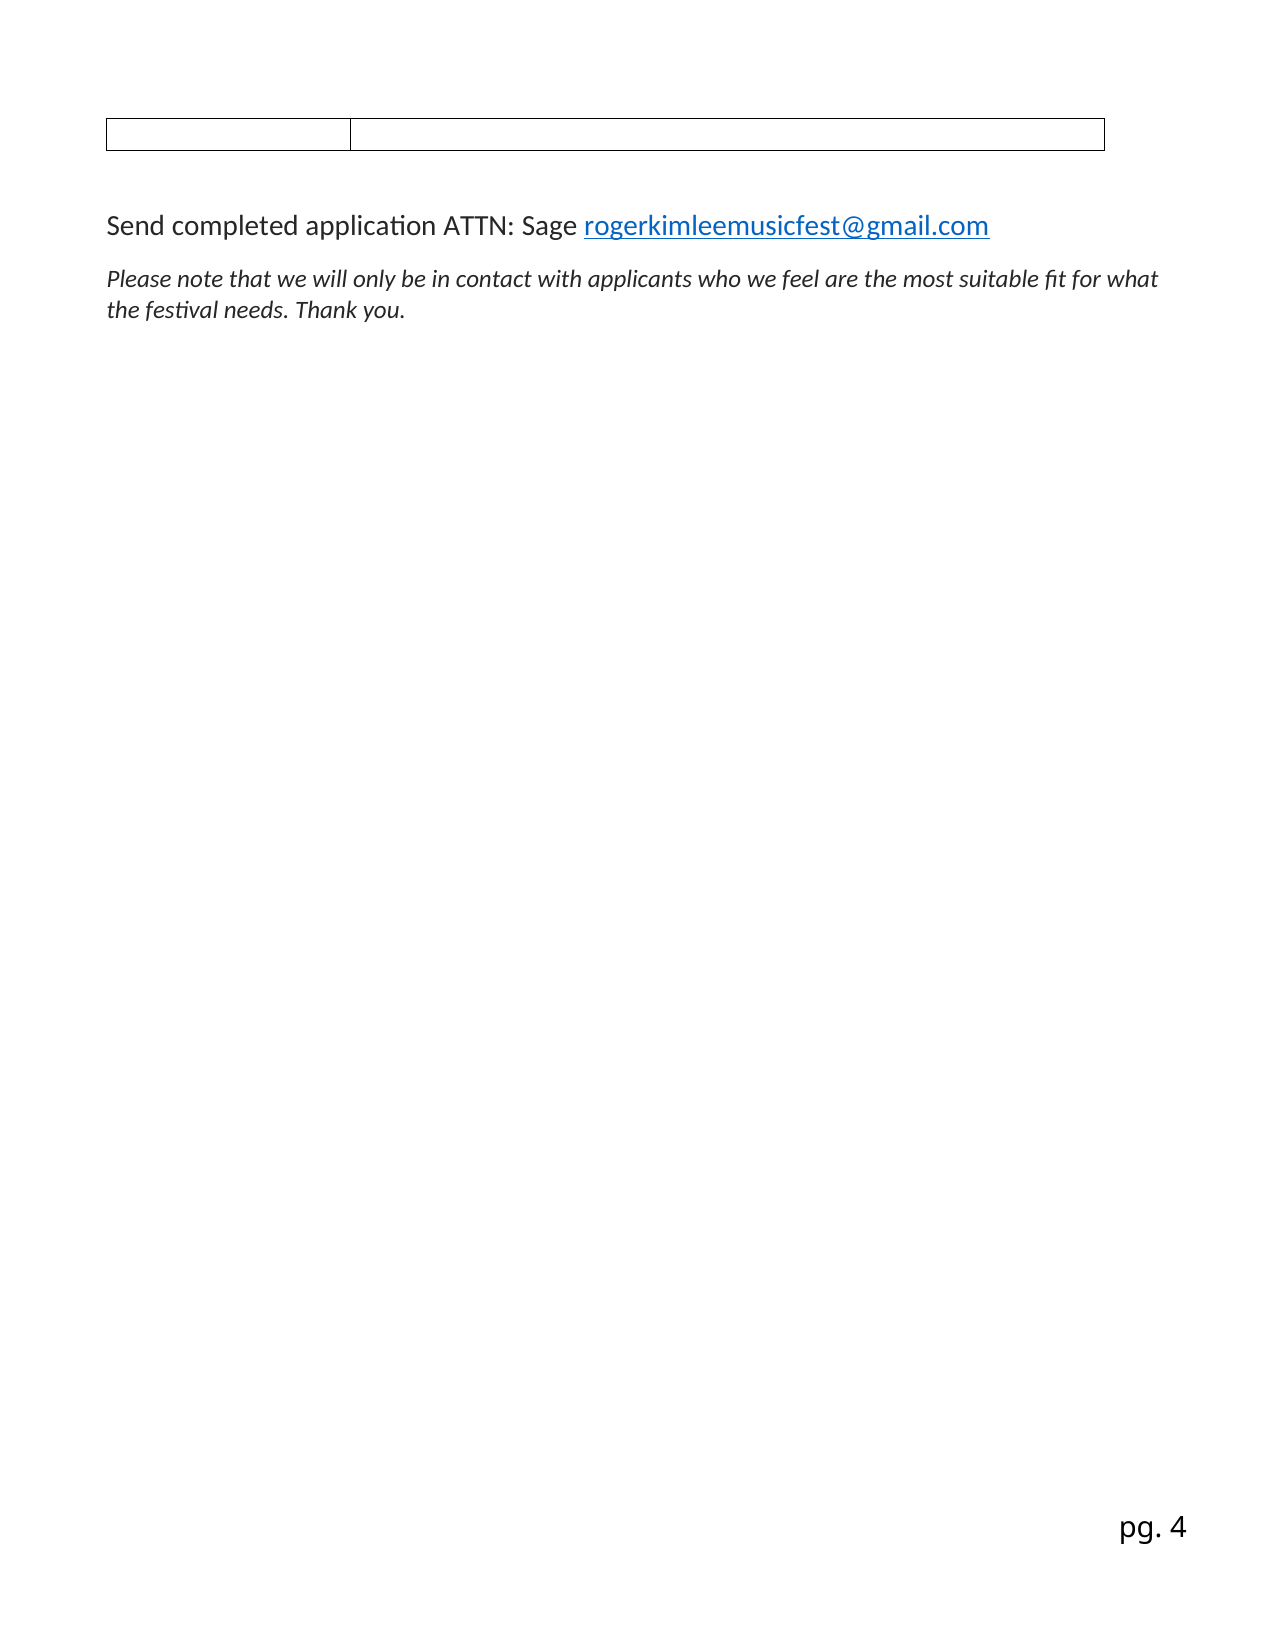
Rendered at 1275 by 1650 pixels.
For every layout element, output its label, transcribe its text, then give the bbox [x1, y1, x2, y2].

text Send completed application ATTN: Sage rogerkimleemusicfest@gmail.com [106, 207, 1186, 243]
text Please note that we will only be in contact with applicants who we feel are the most suitable fit for what the festival needs. Thank you. [106, 264, 1186, 325]
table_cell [107, 119, 350, 150]
table_cell [351, 119, 1104, 150]
